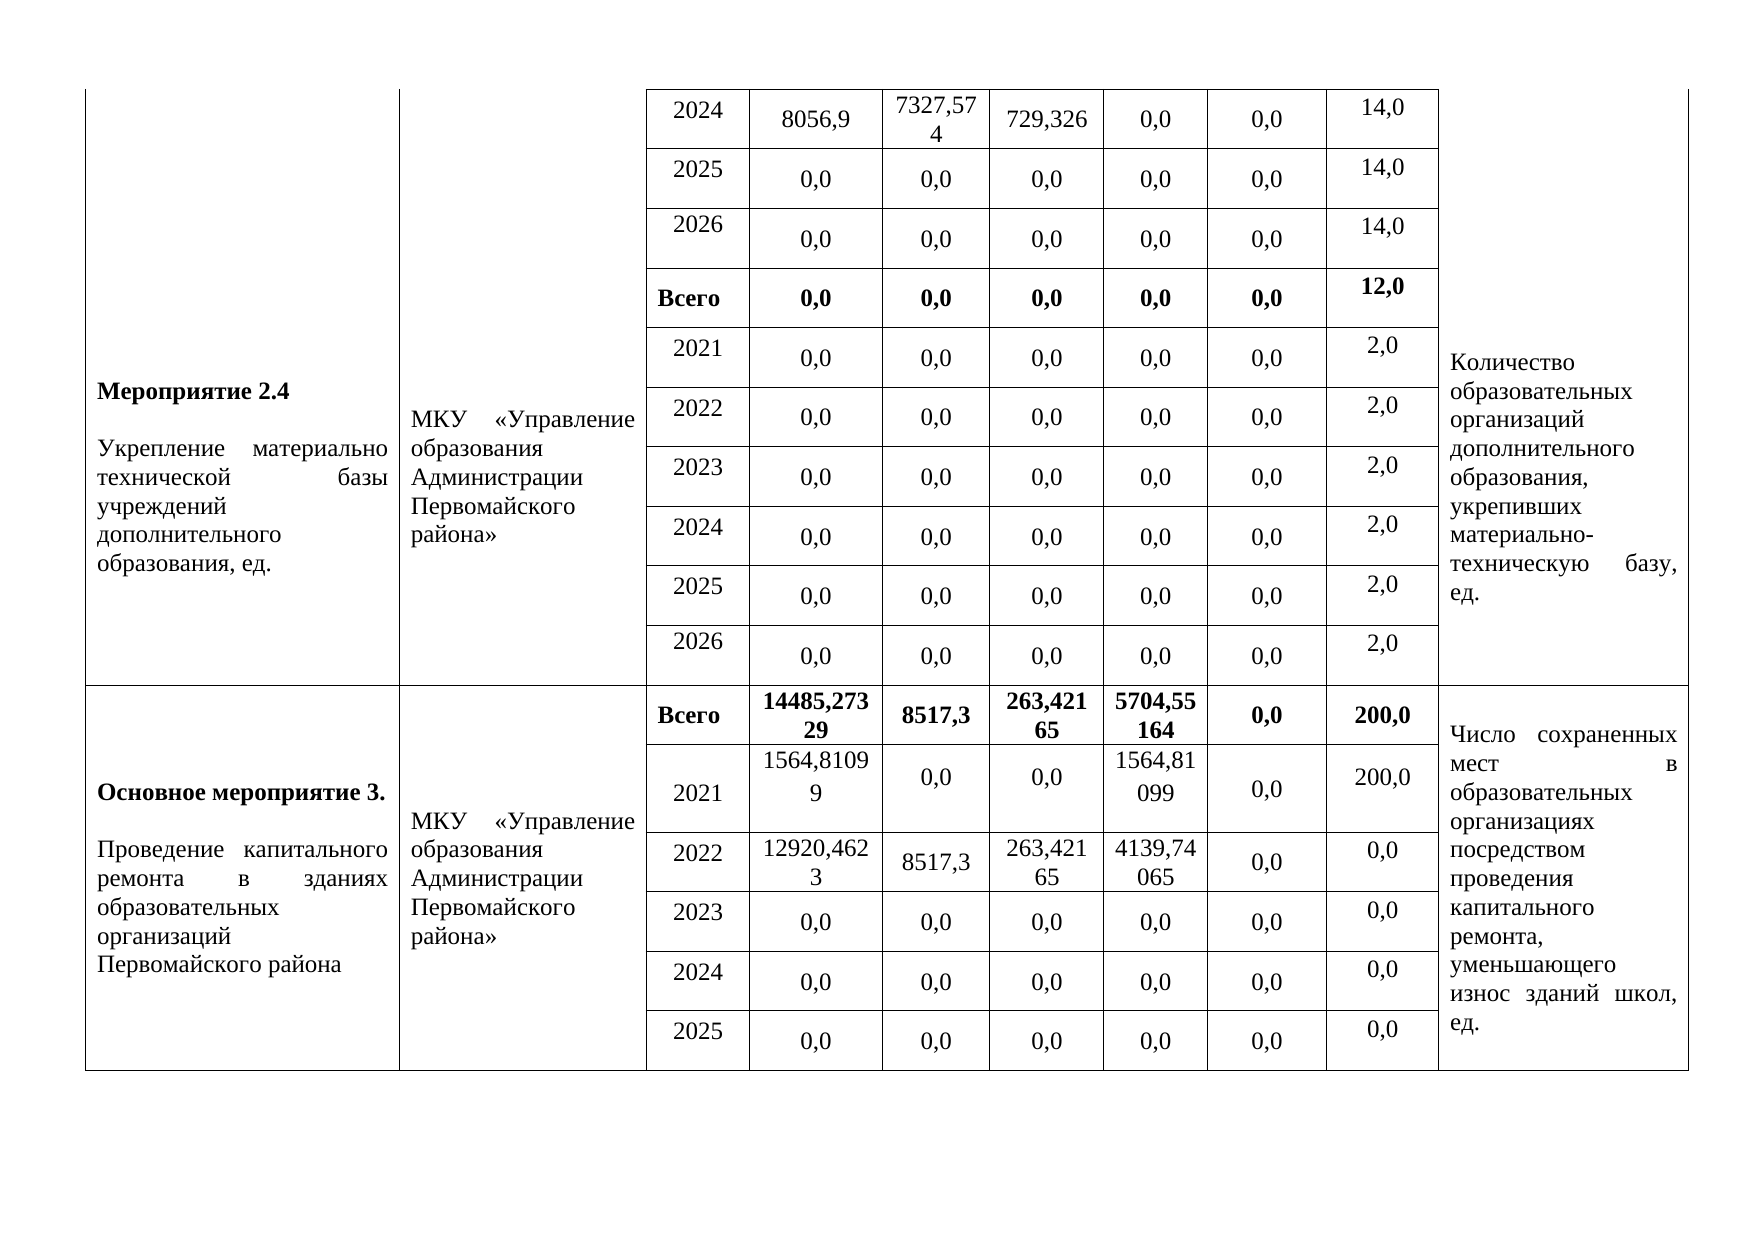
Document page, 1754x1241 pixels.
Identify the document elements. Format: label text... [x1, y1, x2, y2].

table_cell 0,0 [990, 745, 1103, 832]
table_cell 0,0 [1104, 209, 1207, 267]
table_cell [400, 268, 646, 684]
table_cell 0,0 [990, 566, 1103, 625]
table_cell 0,0 [1104, 90, 1207, 148]
table_cell 0,0 [883, 447, 989, 506]
table_cell 2,0 [1327, 447, 1438, 506]
table_cell 0,0 [1208, 507, 1326, 565]
table_cell 0,0 [883, 209, 989, 267]
table_cell 0,0 [883, 328, 989, 387]
table_cell 0,0 [750, 892, 882, 951]
table_cell 2024 [647, 952, 749, 1010]
table_cell 0,0 [883, 892, 989, 951]
table_cell 2024 [647, 90, 749, 148]
table_cell 0,0 [883, 269, 989, 327]
table_cell 0,0 [990, 1011, 1103, 1070]
table_cell 0,0 [1104, 892, 1207, 951]
table_cell 0,0 [1208, 388, 1326, 446]
table_cell 0,0 [750, 388, 882, 446]
table_cell 0,0 [1208, 745, 1326, 832]
table_cell 14485,27329 [750, 686, 882, 744]
table_cell 0,0 [750, 328, 882, 387]
table_cell 729,326 [990, 90, 1103, 148]
table_cell 0,0 [990, 149, 1103, 208]
table_cell 0,0 [990, 447, 1103, 506]
table_cell 2,0 [1327, 388, 1438, 446]
table_cell 2024 [647, 507, 749, 565]
table_cell 2022 [647, 388, 749, 446]
table_cell 2022 [647, 833, 749, 891]
table_cell 0,0 [750, 209, 882, 267]
table_cell 0,0 [1208, 566, 1326, 625]
table_cell 0,0 [1104, 269, 1207, 327]
table_cell 0,0 [1104, 388, 1207, 446]
table_cell 0,0 [990, 952, 1103, 1010]
table_cell 4139,74065 [1104, 833, 1207, 891]
table_cell 0,0 [1208, 686, 1326, 744]
table_cell 0,0 [1327, 952, 1438, 1010]
table_cell 0,0 [990, 328, 1103, 387]
table_cell 0,0 [883, 952, 989, 1010]
table_cell 1564,81099 [1104, 745, 1207, 832]
table_cell 14,0 [1327, 149, 1438, 208]
table_cell 0,0 [990, 626, 1103, 684]
table_cell 0,0 [1208, 1011, 1326, 1070]
table_cell Основное мероприятие 3. Проведение капитального ремонта в зданиях образовательных организаций Первомайского района [86, 686, 399, 1070]
table_cell 0,0 [1208, 269, 1326, 327]
table_cell 2,0 [1327, 328, 1438, 387]
table_cell 0,0 [1208, 833, 1326, 891]
table_cell 0,0 [990, 507, 1103, 565]
table_cell 0,0 [990, 388, 1103, 446]
table_cell 0,0 [1208, 90, 1326, 148]
table_cell 2026 [647, 209, 749, 267]
table_cell 0,0 [883, 566, 989, 625]
table_cell 8056,9 [750, 90, 882, 148]
table_cell 0,0 [1208, 626, 1326, 684]
table_cell 2,0 [1327, 507, 1438, 565]
table_cell 0,0 [1327, 892, 1438, 951]
table_cell 0,0 [750, 447, 882, 506]
table_cell 0,0 [1208, 447, 1326, 506]
table_cell 2023 [647, 447, 749, 506]
table_cell Всего [647, 269, 749, 327]
table_cell 0,0 [883, 507, 989, 565]
table_cell 0,0 [1104, 952, 1207, 1010]
table_cell 0,0 [750, 626, 882, 684]
table_cell 0,0 [883, 1011, 989, 1070]
table_cell 0,0 [883, 626, 989, 684]
table_cell 0,0 [1104, 566, 1207, 625]
table_cell 0,0 [750, 566, 882, 625]
table_cell 0,0 [1327, 833, 1438, 891]
table_cell Количество образовательных организаций дополнительного образования, укрепивших материально- техническую базу, ед. [1439, 268, 1688, 684]
table_cell 2025 [647, 149, 749, 208]
table_cell 0,0 [1104, 149, 1207, 208]
table_cell 2025 [647, 1011, 749, 1070]
table_cell 263,42165 [990, 686, 1103, 744]
table_cell 200,0 [1327, 745, 1438, 832]
table_cell 12920,4623 [750, 833, 882, 891]
table_cell 7327,574 [883, 90, 989, 148]
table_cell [400, 686, 646, 1070]
table_cell 0,0 [883, 745, 989, 832]
table_cell 200,0 [1327, 686, 1438, 744]
table_cell 0,0 [1208, 892, 1326, 951]
table_cell 0,0 [750, 952, 882, 1010]
table_cell 1564,81099 [750, 745, 882, 832]
table_cell 0,0 [1104, 447, 1207, 506]
table_cell 0,0 [1208, 149, 1326, 208]
table_cell 8517,3 [883, 833, 989, 891]
table_cell 0,0 [750, 507, 882, 565]
table_cell 2021 [647, 745, 749, 832]
table_cell 0,0 [1208, 328, 1326, 387]
table_cell 0,0 [750, 269, 882, 327]
table_cell 0,0 [1104, 328, 1207, 387]
table_cell 2021 [647, 328, 749, 387]
table_cell 12,0 [1327, 269, 1438, 327]
table_cell 0,0 [1104, 507, 1207, 565]
table_cell 0,0 [750, 1011, 882, 1070]
table_cell 0,0 [1327, 1011, 1438, 1070]
table_cell 8517,3 [883, 686, 989, 744]
table_cell 0,0 [990, 892, 1103, 951]
table_cell 0,0 [1104, 626, 1207, 684]
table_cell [1439, 686, 1688, 1070]
table_cell 0,0 [1208, 952, 1326, 1010]
table_cell 0,0 [883, 149, 989, 208]
table_cell 2023 [647, 892, 749, 951]
table_cell 14,0 [1327, 90, 1438, 148]
table_cell 0,0 [750, 149, 882, 208]
table_cell 0,0 [1208, 209, 1326, 267]
table_cell 263,42165 [990, 833, 1103, 891]
table_cell 14,0 [1327, 209, 1438, 267]
table_cell 2,0 [1327, 626, 1438, 684]
table_cell 2,0 [1327, 566, 1438, 625]
table_cell Всего [647, 686, 749, 744]
table_cell Мероприятие 2.4 Укрепление материально технической базы учреждений дополнительного образования, ед. [86, 268, 399, 684]
table_cell 2025 [647, 566, 749, 625]
table_cell 0,0 [990, 269, 1103, 327]
table_cell 0,0 [1104, 1011, 1207, 1070]
table_cell 2026 [647, 626, 749, 684]
table_cell 5704,55164 [1104, 686, 1207, 744]
table_cell 0,0 [883, 388, 989, 446]
table_cell 0,0 [990, 209, 1103, 267]
